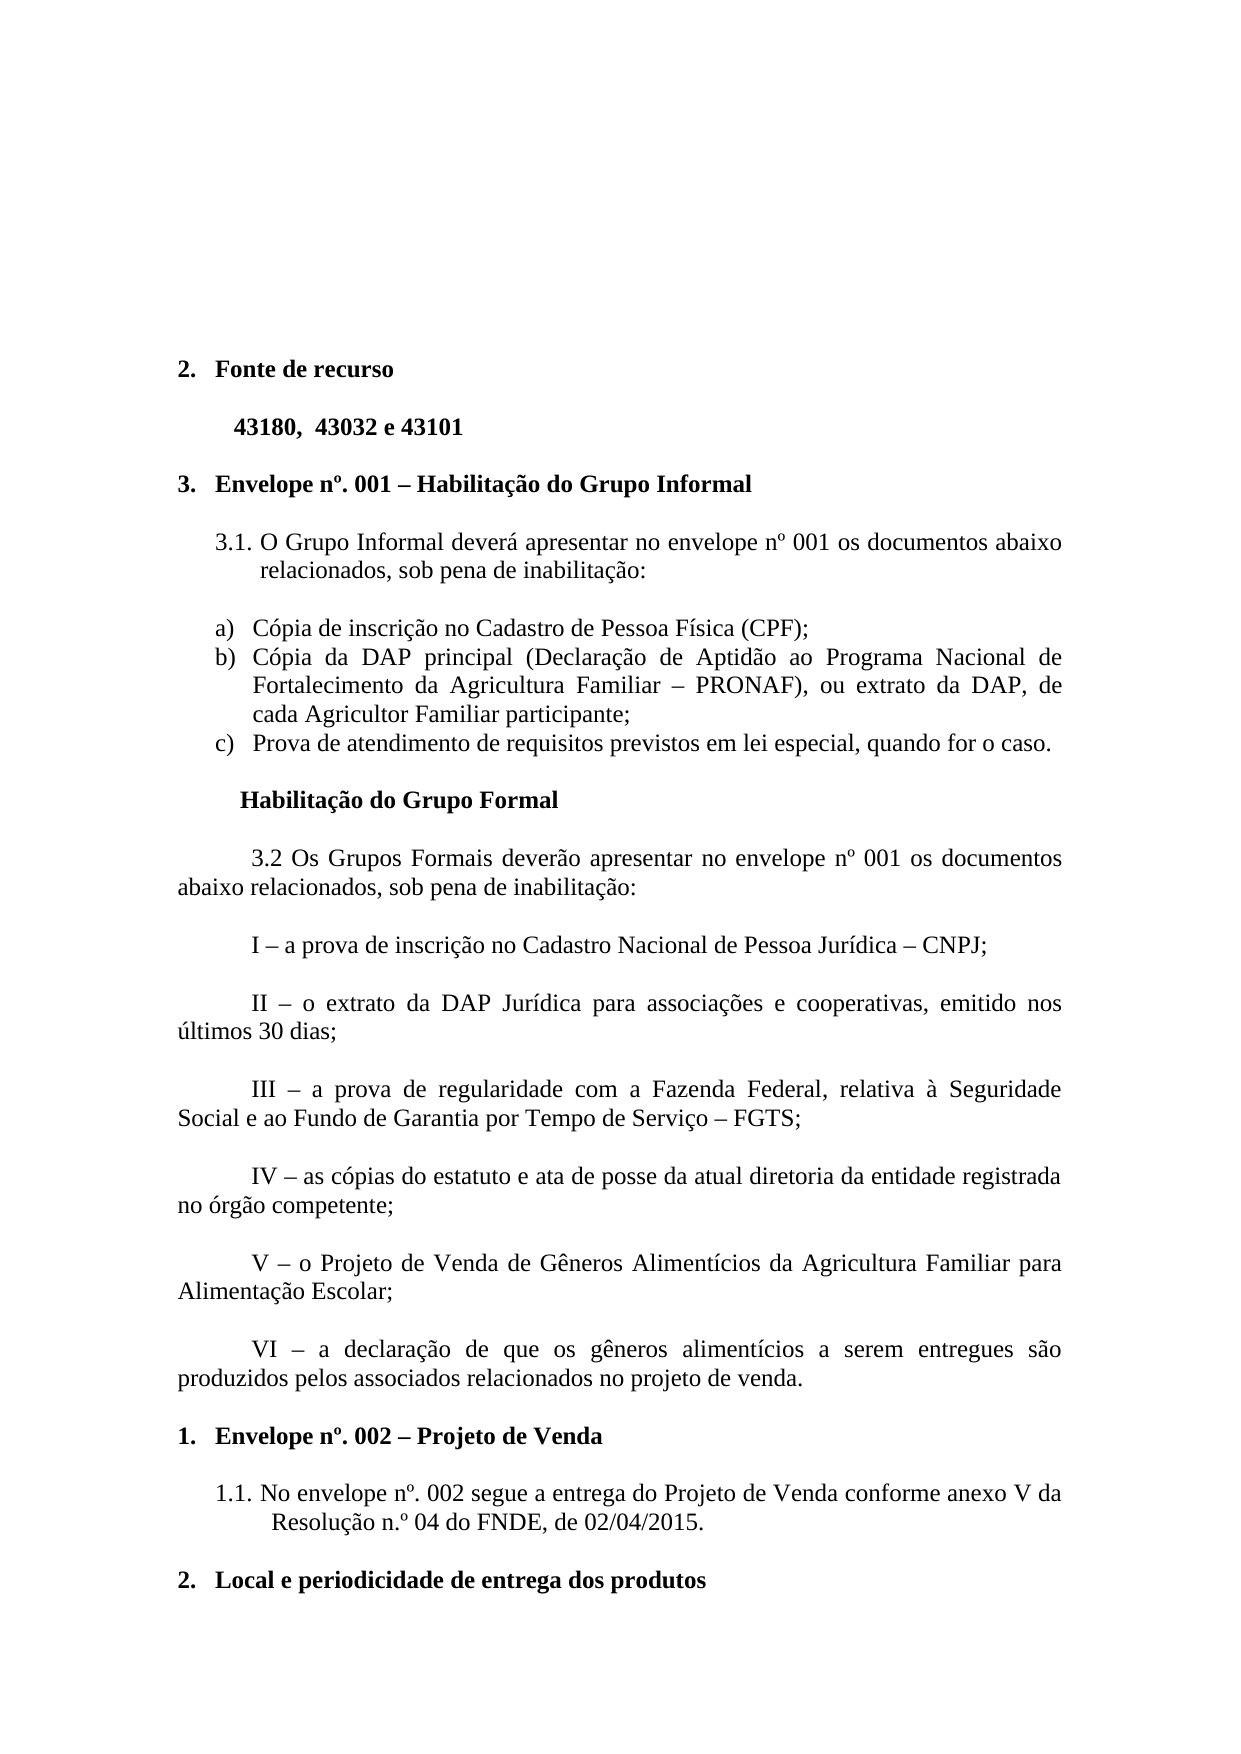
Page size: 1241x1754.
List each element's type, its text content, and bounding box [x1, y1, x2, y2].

text II – o extrato da DAP Jurídica para associações e cooperativas, emitido nos últimos 30 dias; [177, 988, 1063, 1045]
list Prova de atendimento de requisitos previstos em lei especial, quando for o caso. [215, 728, 1063, 757]
text V – o Projeto de Venda de Gêneros Alimentícios da Agricultura Familiar para Alimentação Escolar; [177, 1248, 1063, 1305]
text VI – a declaração de que os gêneros alimentícios a serem entregues são produzidos pelos associados relacionados no projeto de venda. [177, 1334, 1063, 1392]
text III – a prova de regularidade com a Fazenda Federal, relativa à Seguridade Social e ao Fundo de Garantia por Tempo de Serviço – FGTS; [177, 1074, 1063, 1132]
text I – a prova de inscrição no Cadastro Nacional de Pessoa Jurídica – CNPJ; [177, 930, 1063, 958]
list Envelope nº. 001 – Habilitação do Grupo Informal [177, 469, 1063, 498]
text IV – as cópias do estatuto e ata de posse da atual diretoria da entidade registrada no órgão competente; [177, 1161, 1063, 1218]
list Fonte de recurso [177, 354, 1063, 383]
text 3.2 Os Grupos Formais deverão apresentar no envelope nº 001 os documentos abaixo relacionados, sob pena de inabilitação: [177, 843, 1063, 901]
text Habilitação do Grupo Formal [177, 786, 1063, 814]
list Cópia de inscrição no Cadastro de Pessoa Física (CPF); [215, 613, 1063, 642]
list Envelope nº. 002 – Projeto de Venda [177, 1421, 1063, 1450]
list O Grupo Informal deverá apresentar no envelope nº 001 os documentos abaixo relacionados, sob pena de inabilitação: [215, 527, 1063, 584]
list Cópia da DAP principal (Declaração de Aptidão ao Programa Nacional de Fortalecimento da Agricultura Familiar – PRONAF), ou extrato da DAP, de cada Agricultor Familiar participante; [215, 642, 1063, 728]
text 43180, 43032 e 43101 [177, 412, 1063, 441]
list No envelope nº. 002 segue a entrega do Projeto de Venda conforme anexo V da Resolução n.º 04 do FNDE, de 02/04/2015. [215, 1478, 1063, 1536]
list Local e periodicidade de entrega dos produtos [177, 1565, 1063, 1593]
